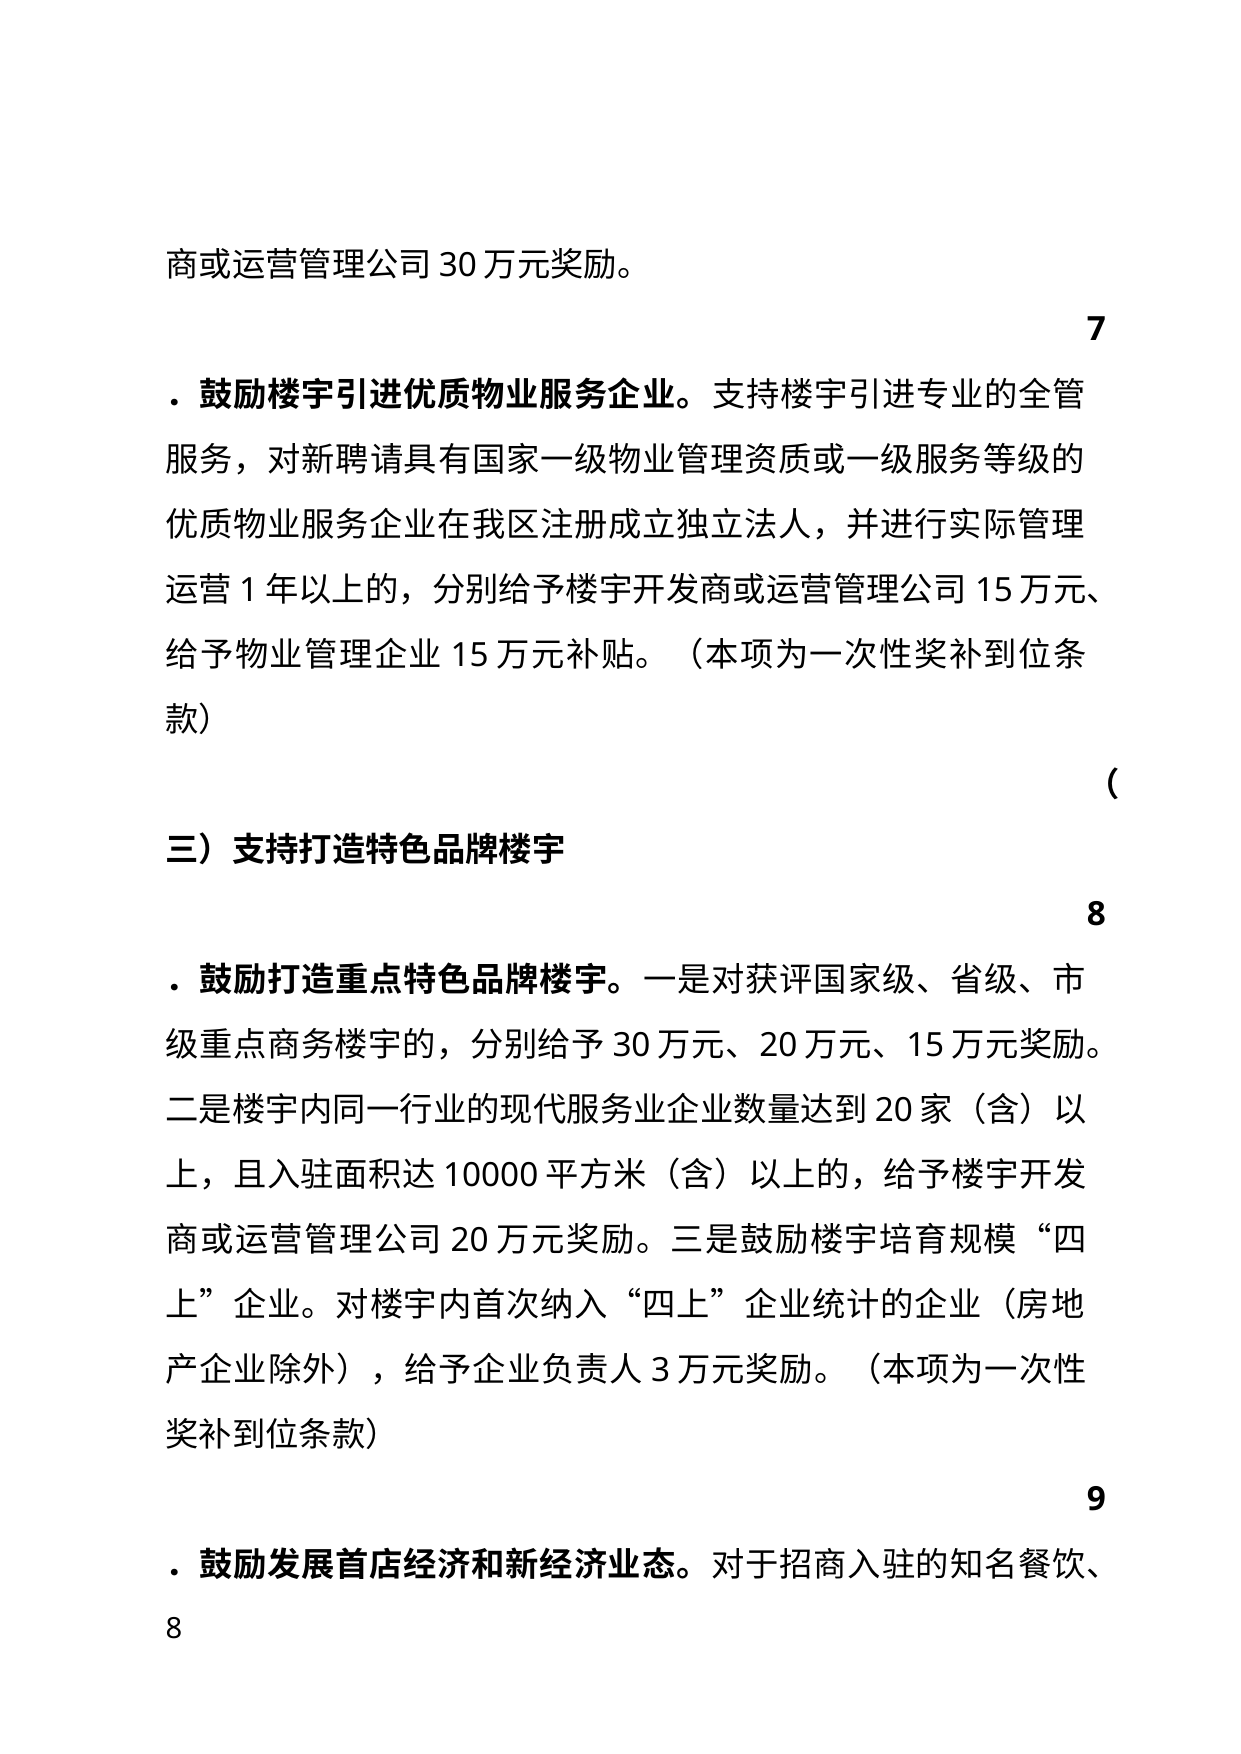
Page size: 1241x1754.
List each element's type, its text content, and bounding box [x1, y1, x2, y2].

text 8．鼓励打造重点特色品牌楼宇。一是对获评国家级、省级、市级重点商务楼宇的，分别给予30万元、20万元、15万元奖励。二是楼宇内同一行业的现代服务业企业数量达到20家（含）以上，且入驻面积达10000平方米（含）以上的，给予楼宇开发商或运营管理公司20万元奖励。三是鼓励楼宇培育规模“四上”企业。对楼宇内首次纳入“四上”企业统计的企业（房地产企业除外），给予企业负责人3万元奖励。（本项为一次性奖补到位条款） [165, 880, 1087, 1465]
text （三）支持打造特色品牌楼宇 [165, 750, 1087, 880]
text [165, 230, 1087, 295]
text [165, 1465, 1087, 1595]
text 7．鼓励楼宇引进优质物业服务企业。支持楼宇引进专业的全管服务，对新聘请具有国家一级物业管理资质或一级服务等级的优质物业服务企业在我区注册成立独立法人，并进行实际管理运营1年以上的，分别给予楼宇开发商或运营管理公司15万元、给予物业管理企业15万元补贴。（本项为一次性奖补到位条款） [165, 295, 1087, 750]
